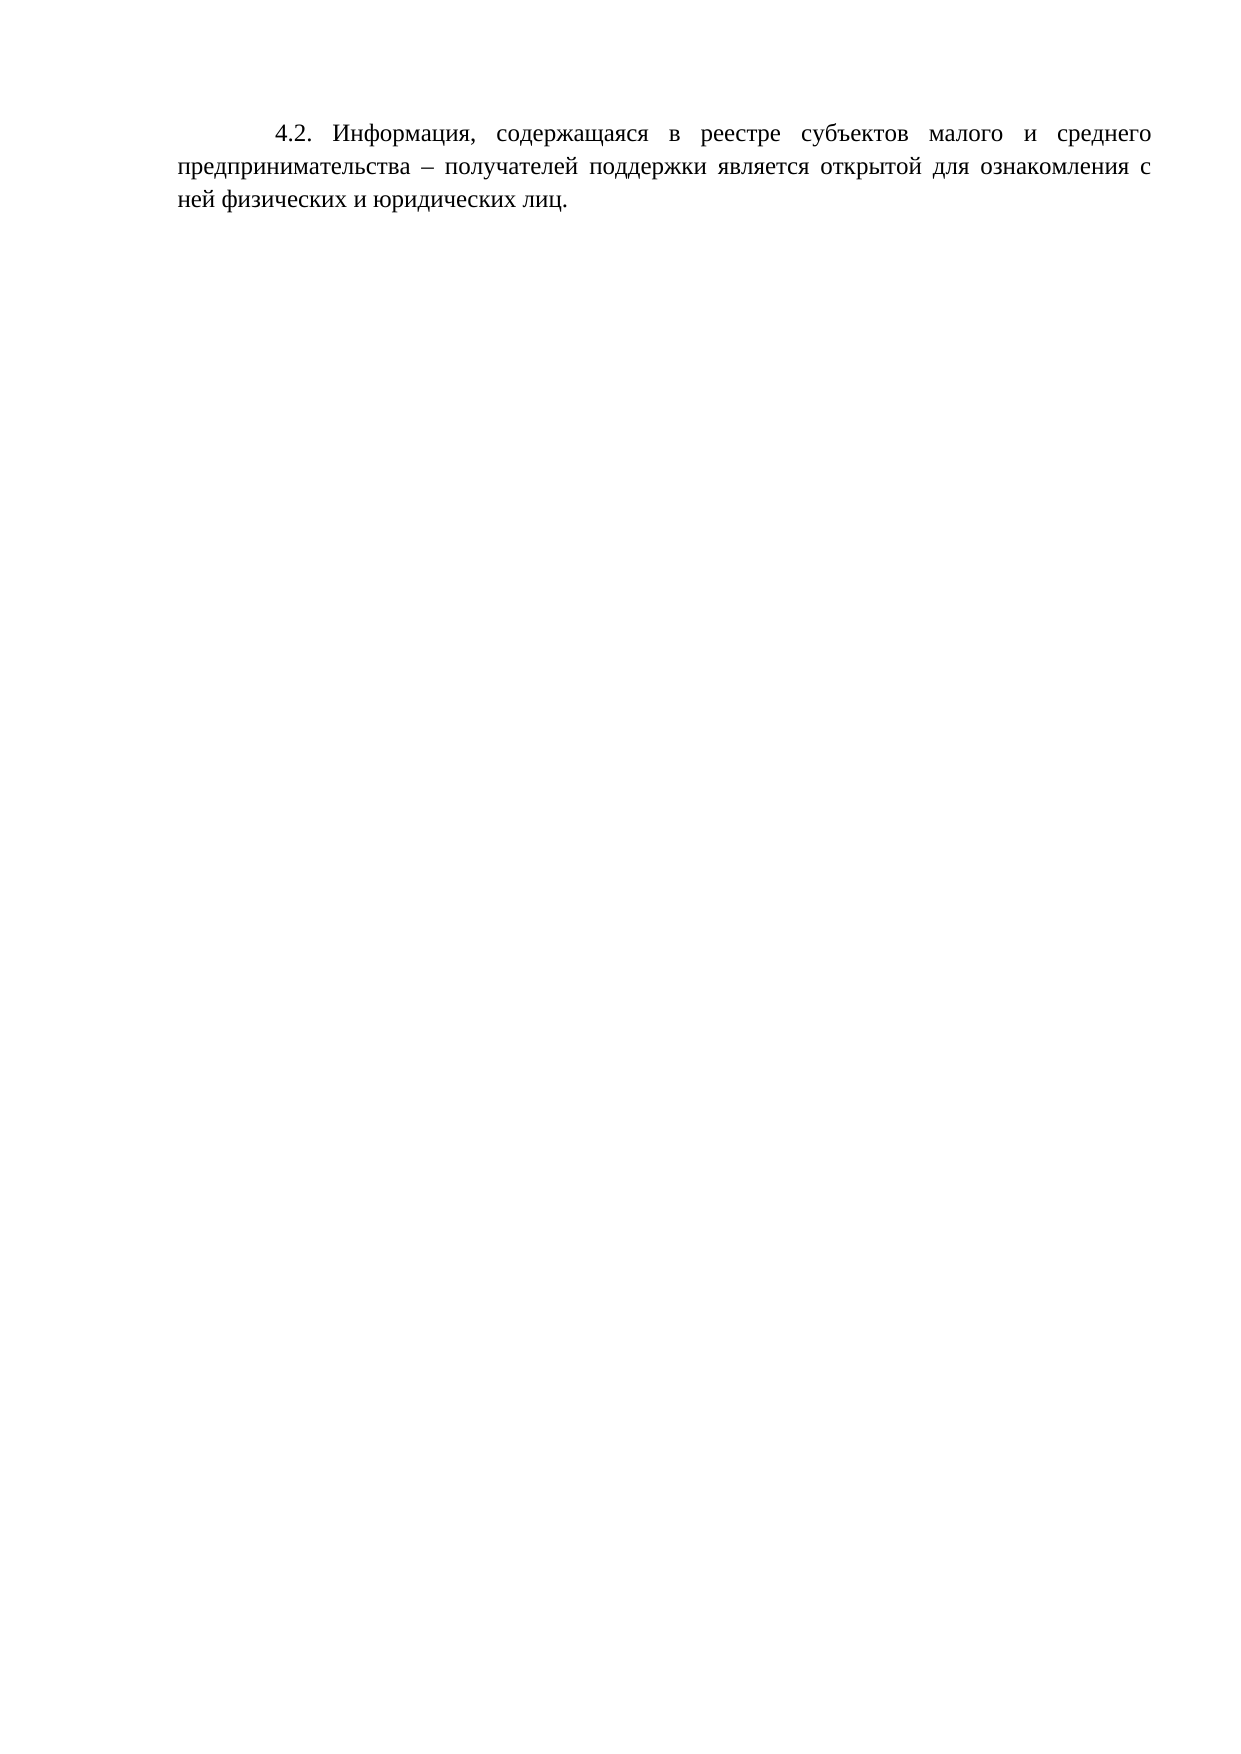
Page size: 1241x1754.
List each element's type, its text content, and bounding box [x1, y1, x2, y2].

text 4.2. Информация, содержащаяся в реестре субъектов малого и среднего предпринимательства – получателей поддержки является открытой для ознакомления с ней физических и юридических лиц. [177, 118, 1152, 213]
